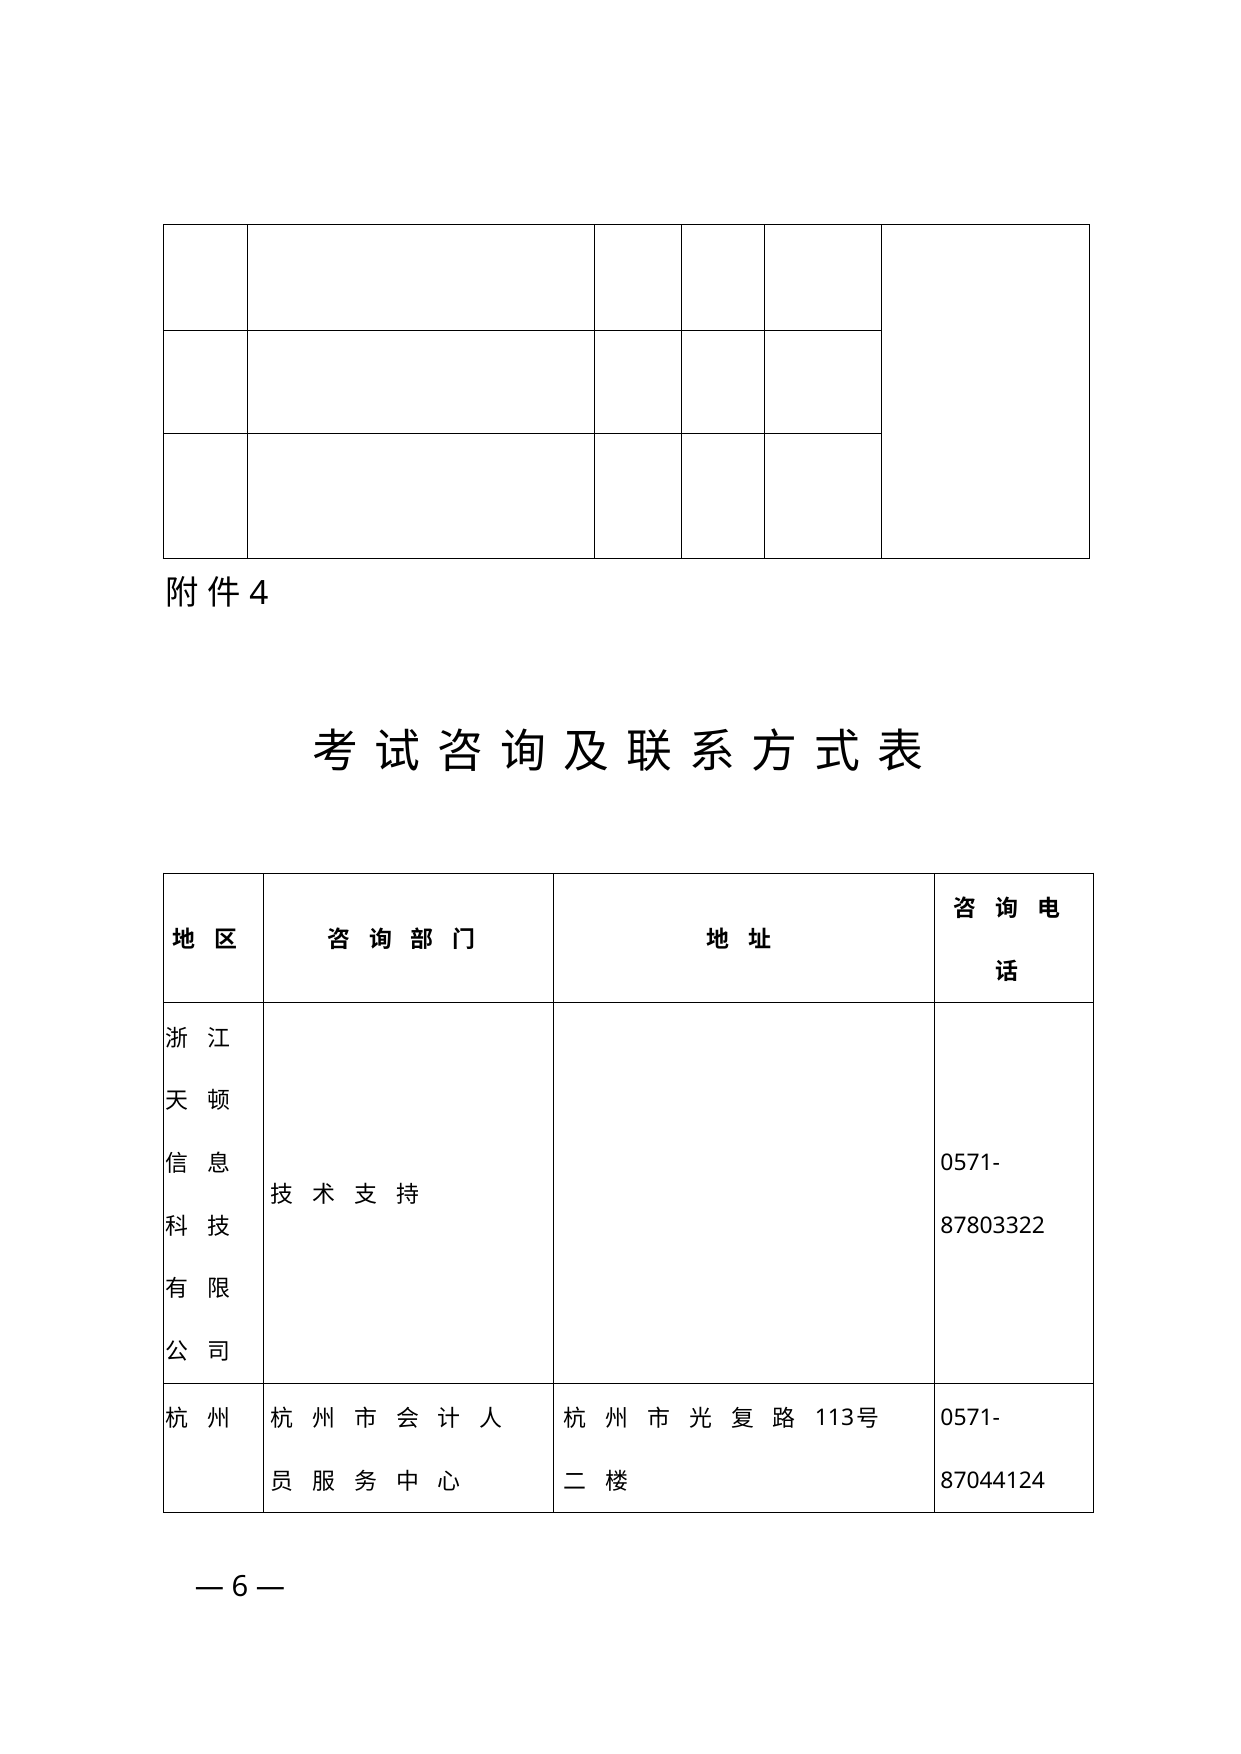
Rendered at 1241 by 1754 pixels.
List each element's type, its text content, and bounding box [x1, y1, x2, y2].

table_cell [248, 331, 594, 432]
table_cell 技术支持 [264, 1003, 553, 1382]
table_cell [682, 434, 764, 558]
table_cell [164, 331, 247, 432]
table_cell [248, 434, 594, 558]
table_cell [595, 434, 681, 558]
table_cell [682, 225, 764, 330]
table_cell [765, 225, 881, 330]
table_header 地区 [164, 874, 263, 1002]
table_cell [682, 331, 764, 432]
table_cell 杭州市光复路113号二楼 [554, 1384, 934, 1512]
table_cell [765, 331, 881, 432]
table_header 地址 [554, 874, 934, 1002]
table_cell [765, 434, 881, 558]
text 附件4 [165, 559, 1087, 622]
table_cell 杭州 [164, 1384, 263, 1512]
table_cell 杭州市会计人员服务中心 [264, 1384, 553, 1512]
table_cell 0571-87803322 [935, 1003, 1093, 1382]
table_header 咨询电话 [935, 874, 1093, 1002]
table_cell [554, 1003, 934, 1382]
table_cell [595, 225, 681, 330]
table_cell [164, 434, 247, 558]
table_cell [164, 225, 247, 330]
text 考试咨询及联系方式表 [165, 684, 1087, 810]
table_cell 浙江天顿信息科技有限公司 [164, 1003, 263, 1382]
table_cell [248, 225, 594, 330]
table_cell [595, 331, 681, 432]
table_cell 0571-87044124 [935, 1384, 1093, 1512]
table_header 咨询部门 [264, 874, 553, 1002]
